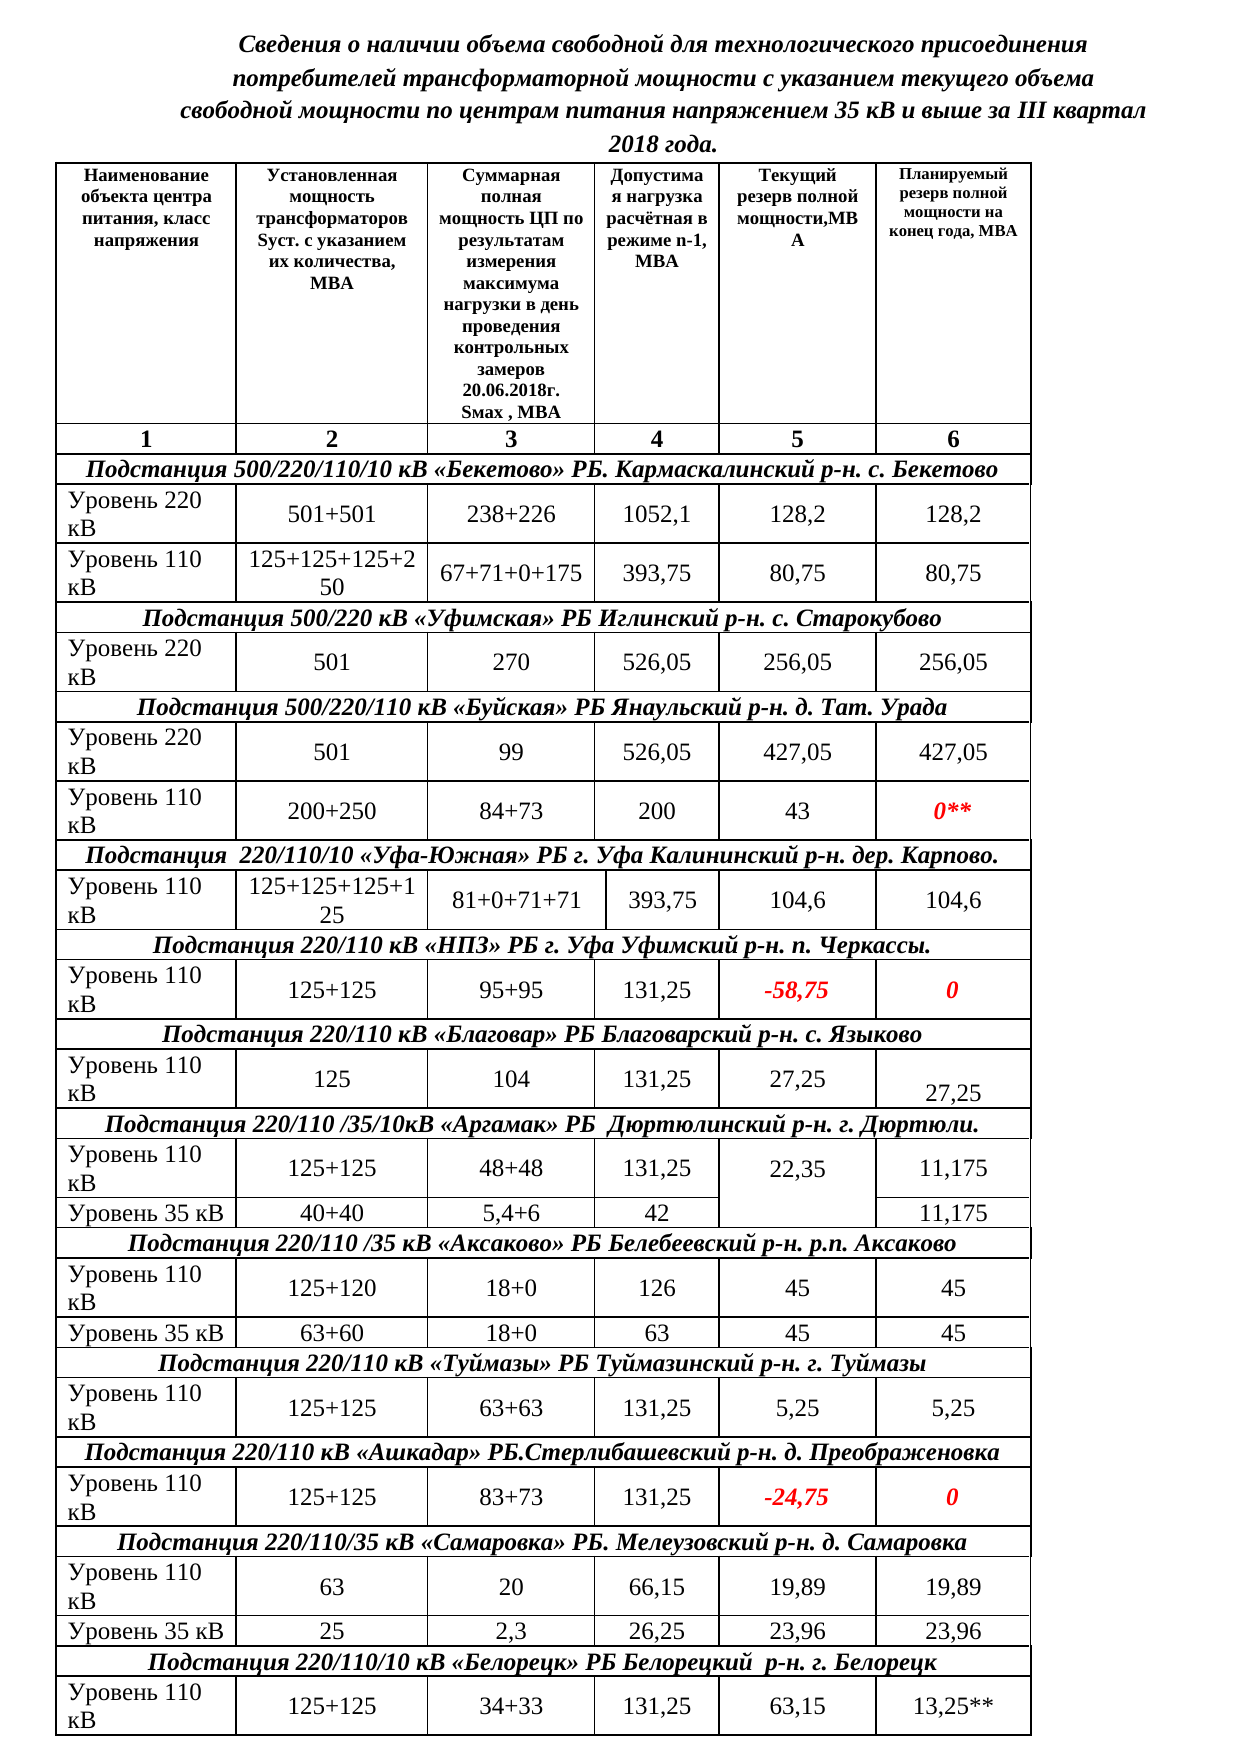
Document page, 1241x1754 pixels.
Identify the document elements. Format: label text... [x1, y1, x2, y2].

table_cell 42 [595, 1198, 718, 1227]
table_cell 393,75 [607, 871, 718, 928]
table_cell 67+71+0+175 [428, 544, 594, 601]
table_cell 63 [595, 1318, 718, 1347]
table_cell 125+120 [237, 1259, 427, 1316]
table_cell Подстанция 220/110/10 кВ «Белорецк» РБ Белорецкий р-н. г. Белорецк [57, 1645, 1030, 1675]
table_header Установленная мощность трансформаторов Sуст. с указанием их количества, МВА [237, 164, 427, 422]
table_cell 27,25 [720, 1050, 875, 1107]
table_cell 256,05 [877, 633, 1030, 691]
table_header Суммарная полная мощность ЦП по результатам измерения максимума нагрузки в день проведения контрольных замеров 20.06.2018г. Sмах , МВА [428, 164, 594, 422]
table_cell 45 [877, 1316, 1030, 1347]
table_cell Уровень 35 кВ [57, 1616, 235, 1645]
table_cell 131,25 [595, 1050, 718, 1107]
table_cell 128,2 [877, 483, 1030, 542]
table_cell Подстанция 500/220/110 кВ «Буйская» РБ Янаульский р-н. д. Тат. Урада [57, 692, 1030, 721]
table_cell 125+125+125+250 [237, 544, 427, 601]
table_cell 27,25 [877, 1050, 1030, 1107]
table_cell 81+0+71+71 [428, 871, 605, 928]
table_cell 34+33 [428, 1677, 594, 1734]
table_cell Уровень 110 кВ [57, 1557, 235, 1615]
table_cell 270 [428, 633, 594, 691]
table_cell 427,05 [720, 723, 875, 780]
table_cell 95+95 [428, 960, 594, 1018]
table_cell Подстанция 500/220/110/10 кВ «Бекетово» РБ. Кармаскалинский р-н. с. Бекетово [57, 455, 1030, 483]
table_cell 66,15 [595, 1557, 718, 1615]
table_cell 125+125 [237, 960, 427, 1018]
table_cell -58,75 [720, 960, 875, 1018]
table_cell 19,89 [877, 1556, 1030, 1615]
table_cell Уровень 35 кВ [57, 1198, 235, 1227]
table_cell 126 [595, 1259, 718, 1316]
table_cell 18+0 [428, 1318, 594, 1347]
table_cell 84+73 [428, 782, 594, 839]
table_cell Уровень 110 кВ [57, 1468, 235, 1525]
table_cell 526,05 [595, 723, 718, 780]
table_cell 128,2 [720, 485, 875, 542]
table_cell 0 [877, 1468, 1030, 1525]
table_cell 80,75 [877, 542, 1030, 601]
table_cell 48+48 [428, 1139, 594, 1197]
table_cell 131,25 [595, 1677, 718, 1734]
table_cell 200+250 [237, 782, 427, 839]
table_cell 393,75 [595, 544, 718, 601]
table_cell 501 [237, 633, 427, 691]
table_cell Уровень 110 кВ [57, 1378, 235, 1436]
table_cell Уровень 110 кВ [57, 871, 235, 928]
table_cell 45 [720, 1318, 875, 1347]
table_header Текущий резерв полной мощности,МВА [720, 164, 875, 422]
table_cell 4 [595, 424, 718, 453]
table_cell 125+125 [237, 1677, 427, 1734]
table_cell Уровень 110 кВ [57, 1259, 235, 1316]
table_cell 20 [428, 1557, 594, 1615]
table_header Наименование объекта центра питания, класс напряжения [57, 164, 235, 422]
table_cell 63+63 [428, 1378, 594, 1436]
table_cell 11,175 [877, 1138, 1030, 1197]
table_cell Уровень 110 кВ [57, 544, 235, 601]
table_cell 125+125 [237, 1139, 427, 1197]
table_cell -24,75 [720, 1468, 875, 1525]
table_cell Подстанция 220/110 кВ «Туймазы» РБ Туймазинский р-н. г. Туймазы [57, 1347, 1030, 1377]
table_cell Уровень 220 кВ [57, 485, 235, 542]
table_cell 23,96 [877, 1615, 1030, 1645]
table_cell 131,25 [595, 1378, 718, 1436]
table_header Планируемый резерв полной мощности на конец года, МВА [877, 164, 1030, 422]
table_cell Подстанция 220/110 /35 кВ «Аксаково» РБ Белебеевский р-н. р.п. Аксаково [57, 1227, 1030, 1257]
table_cell 526,05 [595, 633, 718, 691]
table_cell 125+125 [237, 1378, 427, 1436]
table_cell 131,25 [595, 1139, 718, 1197]
table_cell 40+40 [237, 1198, 427, 1227]
table_cell 104,6 [877, 871, 1030, 928]
table_cell Подстанция 220/110 кВ «Благовар» РБ Благоварский р-н. с. Языково [57, 1020, 1030, 1048]
table_cell Подстанция 220/110/35 кВ «Самаровка» РБ. Мелеузовский р-н. д. Самаровка [57, 1527, 1030, 1556]
table_cell 5,25 [877, 1378, 1030, 1436]
table_cell Уровень 110 кВ [57, 782, 235, 839]
table_cell Уровень 35 кВ [57, 1318, 235, 1347]
table_cell 501+501 [237, 485, 427, 542]
table_cell 104 [428, 1050, 594, 1107]
table_cell Уровень 110 кВ [57, 1050, 235, 1107]
table_cell Подстанция 220/110/10 «Уфа-Южная» РБ г. Уфа Калининский р-н. дер. Карпово. [57, 839, 1030, 869]
table_cell 131,25 [595, 1468, 718, 1525]
table_cell 200 [595, 782, 718, 839]
table_cell 22,35 [720, 1139, 875, 1227]
table_cell 26,25 [595, 1616, 718, 1645]
table_cell 19,89 [720, 1557, 875, 1615]
table_cell 0** [877, 780, 1030, 839]
table_cell Подстанция 220/110 кВ «НПЗ» РБ г. Уфа Уфимский р-н. п. Черкассы. [57, 930, 1030, 959]
table_cell 427,05 [877, 721, 1030, 780]
table_cell 125+125 [237, 1468, 427, 1525]
table_cell 2,3 [428, 1616, 594, 1645]
table_cell 104,6 [720, 871, 875, 928]
table_cell 63+60 [237, 1318, 427, 1347]
table_cell 3 [428, 424, 594, 453]
table_cell 13,25** [877, 1677, 1030, 1734]
table_cell 0 [877, 960, 1030, 1018]
table_cell 23,96 [720, 1616, 875, 1645]
table_cell 5,25 [720, 1378, 875, 1436]
text Сведения о наличии объема свободной для технологического присоединения потребителей трансформаторной мощности с указанием текущего объема свободной мощности по центрам питания напряжением 35 кВ и выше за III квартал 2018 года. [177, 29, 1152, 157]
table_cell 99 [428, 723, 594, 780]
table_cell Уровень 220 кВ [57, 723, 235, 780]
table_cell 63,15 [720, 1677, 875, 1734]
table_cell 2 [237, 424, 427, 453]
table_cell Подстанция 220/110 кВ «Ашкадар» РБ.Стерлибашевский р-н. д. Преображеновка [57, 1438, 1030, 1466]
table_cell Уровень 110 кВ [57, 1677, 235, 1734]
table_cell Подстанция 220/110 /35/10кВ «Аргамак» РБ Дюртюлинский р-н. г. Дюртюли. [57, 1109, 1030, 1137]
table_cell 25 [237, 1616, 427, 1645]
table_cell 45 [877, 1257, 1030, 1316]
table_cell Уровень 110 кВ [57, 960, 235, 1018]
table_cell 18+0 [428, 1259, 594, 1316]
table_cell 83+73 [428, 1468, 594, 1525]
table_cell 45 [720, 1259, 875, 1316]
table_cell 5,4+6 [428, 1198, 594, 1227]
table_cell 63 [237, 1557, 427, 1615]
table_cell 125+125+125+125 [237, 871, 427, 928]
table_cell 238+226 [428, 485, 594, 542]
table_cell 6 [877, 424, 1030, 453]
table_cell 131,25 [595, 960, 718, 1018]
table_cell 11,175 [877, 1197, 1030, 1227]
table_cell 5 [720, 424, 875, 453]
table_cell 256,05 [720, 633, 875, 691]
table_cell Уровень 110 кВ [57, 1139, 235, 1197]
table_cell 80,75 [720, 544, 875, 601]
table_cell Подстанция 500/220 кВ «Уфимская» РБ Иглинский р-н. с. Старокубово [57, 601, 1030, 632]
table_cell 1 [57, 424, 235, 453]
table_cell 501 [237, 723, 427, 780]
table_cell 125 [237, 1050, 427, 1107]
table_header Допустимая нагрузка расчётная в режиме n-1, МВА [595, 164, 718, 422]
table_cell 1052,1 [595, 485, 718, 542]
table_cell 43 [720, 782, 875, 839]
table_cell Уровень 220 кВ [57, 633, 235, 691]
